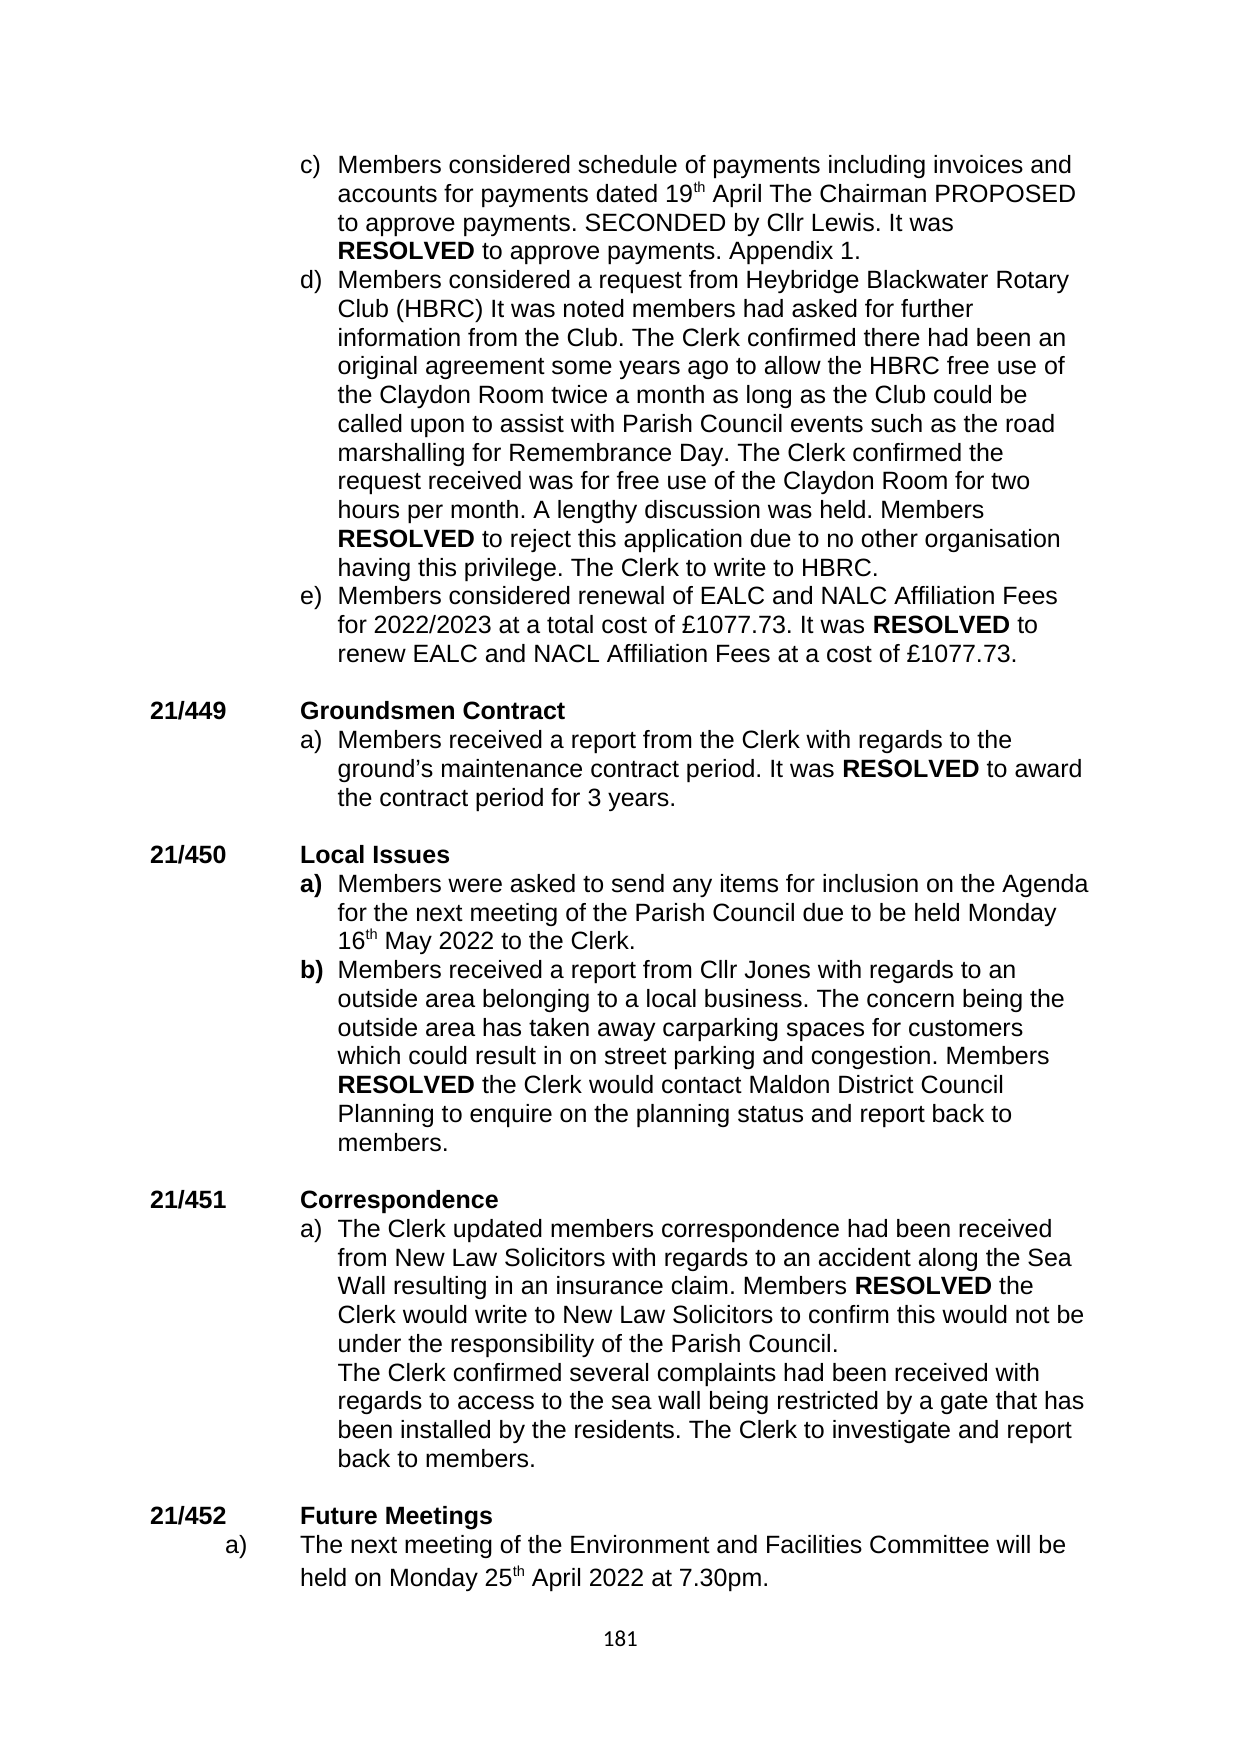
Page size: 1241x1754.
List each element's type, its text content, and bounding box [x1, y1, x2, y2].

list Members considered a request from Heybridge Blackwater Rotary Club (HBRC) It was noted members had asked for further information from the Club. The Clerk confirmed there had been an original agreement some years ago to allow the HBRC free use of the Claydon Room twice a month as long as the Club could be called upon to assist with Parish Council events such as the road marshalling for Remembrance Day. The Clerk confirmed the request received was for free use of the Claydon Room for two hours per month. A lengthy discussion was held. Members RESOLVED to reject this application due to no other organisation having this privilege. The Clerk to write to HBRC. [300, 265, 1090, 581]
list Members were asked to send any items for inclusion on the Agenda for the next meeting of the Parish Council due to be held Monday 16th May 2022 to the Clerk. [300, 869, 1090, 955]
list 21/451 Correspondence [150, 1185, 1090, 1214]
list Members received a report from the Clerk with regards to the ground’s maintenance contract period. It was RESOLVED to award the contract period for 3 years. [300, 725, 1090, 811]
list Members considered schedule of payments including invoices and accounts for payments dated 19th April The Chairman PROPOSED to approve payments. SECONDED by Cllr Lewis. It was RESOLVED to approve payments. Appendix 1. [300, 150, 1090, 265]
list 21/450 Local Issues [150, 840, 1090, 869]
list The next meeting of the Environment and Facilities Committee will be held on Monday 25th April 2022 at 7.30pm. [225, 1530, 1090, 1592]
list The Clerk confirmed several complaints had been received with regards to access to the sea wall being restricted by a gate that has been installed by the residents. The Clerk to investigate and report back to members. [337, 1357, 1090, 1472]
list Members received a report from Cllr Jones with regards to an outside area belonging to a local business. The concern being the outside area has taken away carparking spaces for customers which could result in on street parking and congestion. Members RESOLVED the Clerk would contact Maldon District Council Planning to enquire on the planning status and report back to members. [300, 955, 1090, 1156]
list Members considered renewal of EALC and NALC Affiliation Fees for 2022/2023 at a total cost of £1077.73. It was RESOLVED to renew EALC and NACL Affiliation Fees at a cost of £1077.73. [300, 581, 1090, 667]
list The Clerk updated members correspondence had been received from New Law Solicitors with regards to an accident along the Sea Wall resulting in an insurance claim. Members RESOLVED the Clerk would write to New Law Solicitors to confirm this would not be under the responsibility of the Parish Council. [300, 1214, 1090, 1357]
text 21/449 Groundsmen Contract [150, 696, 1090, 725]
text 21/452 Future Meetings [150, 1501, 1090, 1530]
